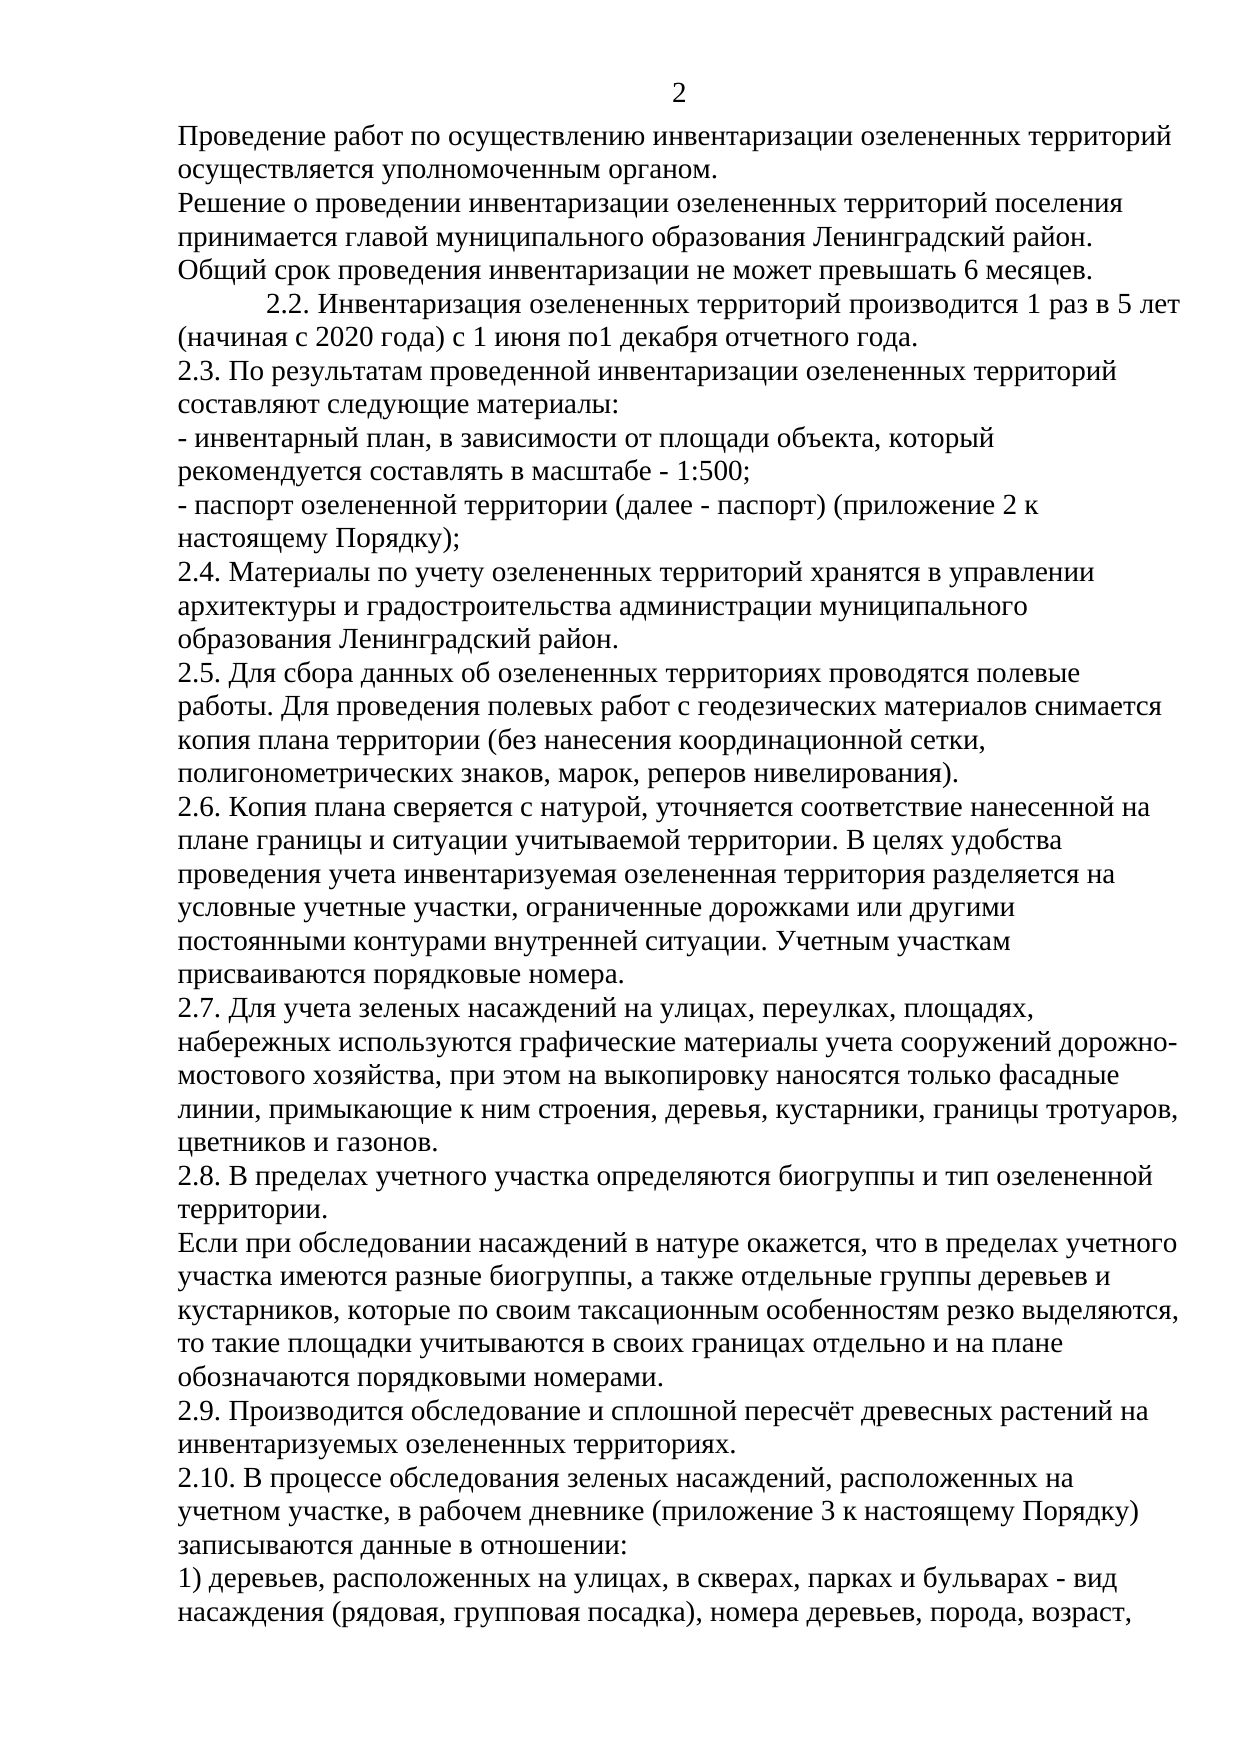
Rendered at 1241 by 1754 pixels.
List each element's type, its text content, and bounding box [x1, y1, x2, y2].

text 2.7. Для учета зеленых насаждений на улицах, переулках, площадях, набережных используются графические материалы учета сооружений дорожно-мостового хозяйства, при этом на выкопировку наносятся только фасадные линии, примыкающие к ним строения, деревья, кустарники, границы тротуаров, цветников и газонов. [177, 990, 1181, 1158]
text 2.4. Материалы по учету озелененных территорий хранятся в управлении архитектуры и градостроительства администрации муниципального образования Ленинградский район. [177, 554, 1181, 655]
text 2.8. В пределах учетного участка определяются биогруппы и тип озелененной территории. [177, 1158, 1181, 1225]
text - инвентарный план, в зависимости от площади объекта, который рекомендуется составлять в масштабе - 1:500; [177, 420, 1181, 487]
text 2.3. По результатам проведенной инвентаризации озелененных территорий составляют следующие материалы: [177, 353, 1181, 420]
text Проведение работ по осуществлению инвентаризации озелененных территорий осуществляется уполномоченным органом. [177, 118, 1181, 185]
text 2.2. Инвентаризация озелененных территорий производится 1 раз в 5 лет (начиная с 2020 года) с 1 июня по1 декабря отчетного года. [177, 286, 1181, 353]
text 2.9. Производится обследование и сплошной пересчёт древесных растений на инвентаризуемых озелененных территориях. [177, 1393, 1181, 1460]
text Решение о проведении инвентаризации озелененных территорий поселения принимается главой муниципального образования Ленинградский район. [177, 185, 1181, 252]
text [177, 1560, 1181, 1627]
text Если при обследовании насаждений в натуре окажется, что в пределах учетного участка имеются разные биогруппы, а также отдельные группы деревьев и кустарников, которые по своим таксационным особенностям резко выделяются, то такие площадки учитываются в своих границах отдельно и на плане обозначаются порядковыми номерами. [177, 1225, 1181, 1393]
text 2.6. Копия плана сверяется с натурой, уточняется соответствие нанесенной на плане границы и ситуации учитываемой территории. В целях удобства проведения учета инвентаризуемая озелененная территория разделяется на условные учетные участки, ограниченные дорожками или другими постоянными контурами внутренней ситуации. Учетным участкам присваиваются порядковые номера. [177, 789, 1181, 990]
text Общий срок проведения инвентаризации не может превышать 6 месяцев. [177, 252, 1181, 286]
text 2.5. Для сбора данных об озелененных территориях проводятся полевые работы. Для проведения полевых работ с геодезических материалов снимается копия плана территории (без нанесения координационной сетки, полигонометрических знаков, марок, реперов нивелирования). [177, 655, 1181, 789]
text 2.10. В процессе обследования зеленых насаждений, расположенных на учетном участке, в рабочем дневнике (приложение 3 к настоящему Порядку) записываются данные в отношении: [177, 1460, 1181, 1560]
text - паспорт озелененной территории (далее - паспорт) (приложение 2 к настоящему Порядку); [177, 487, 1181, 554]
